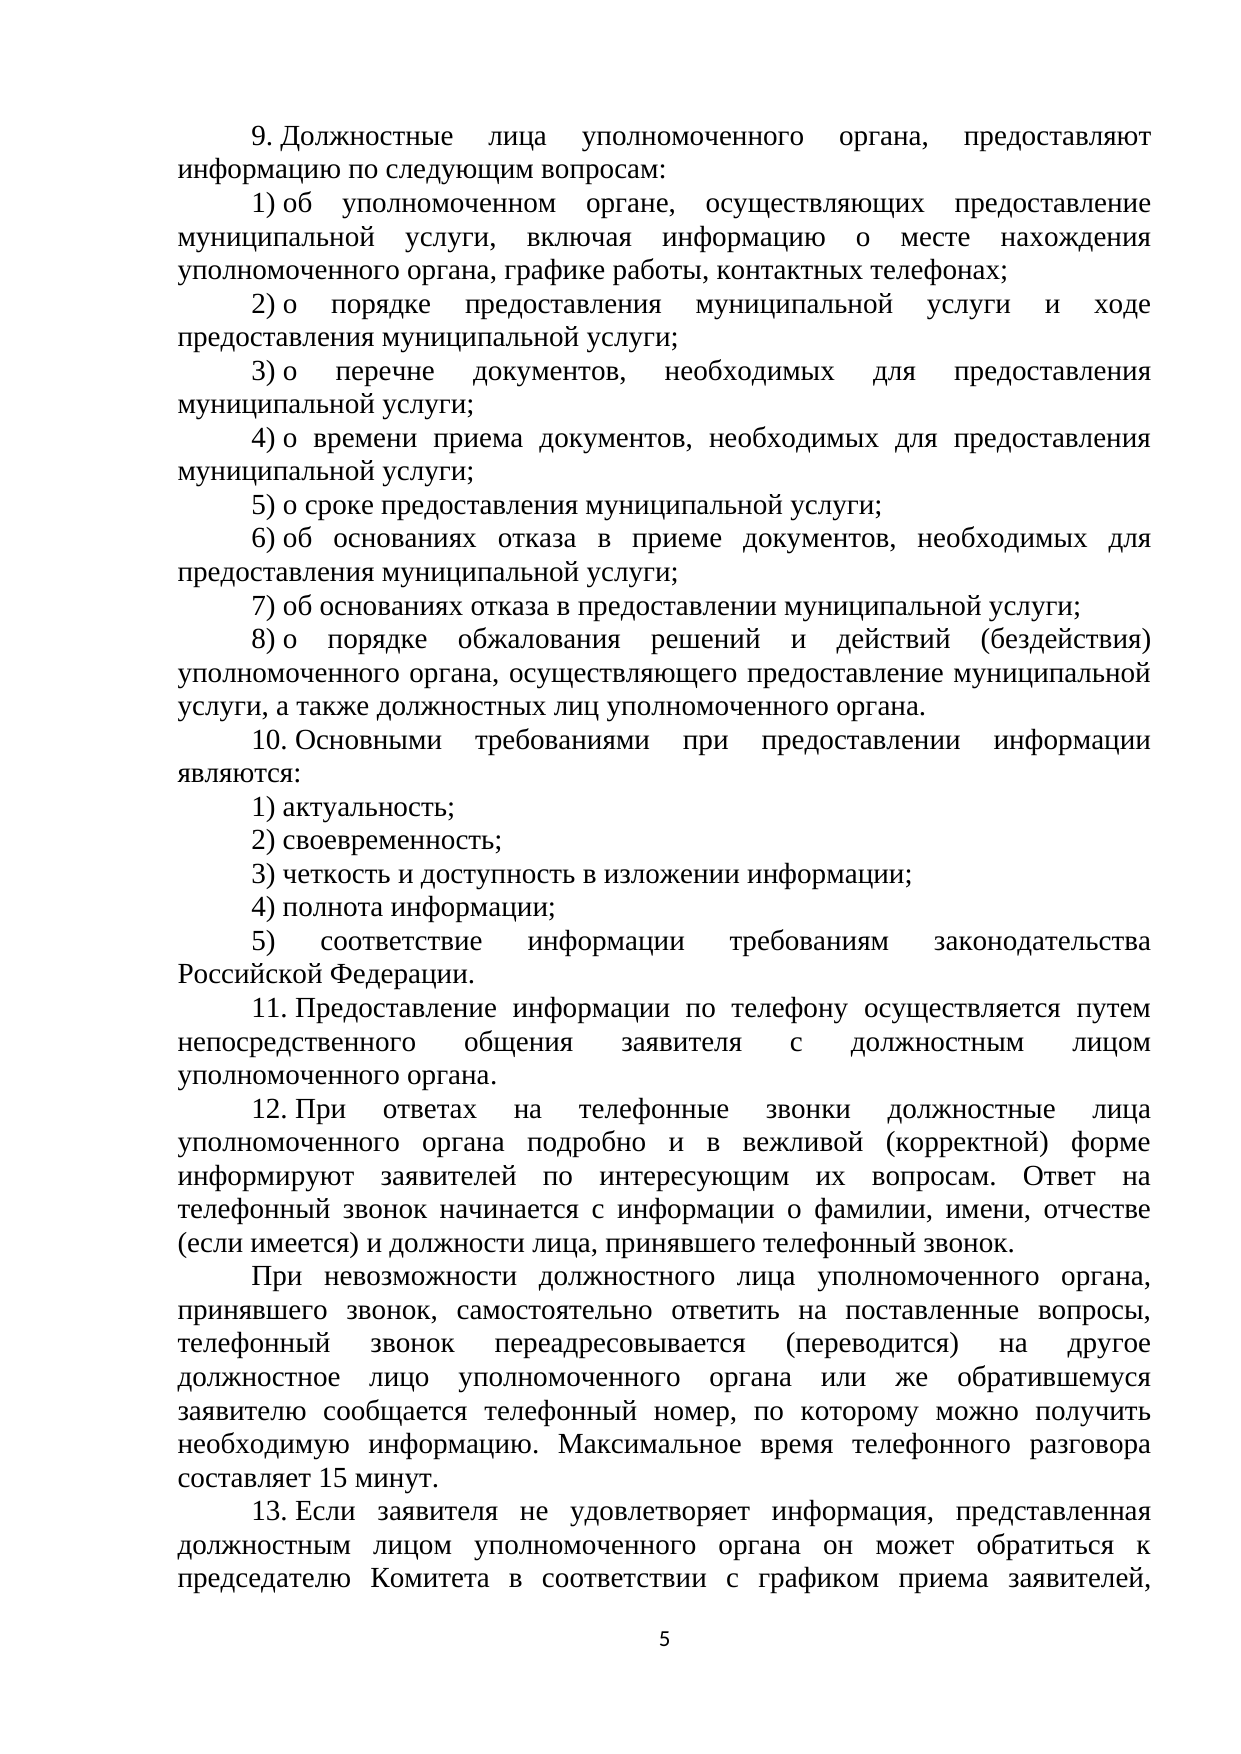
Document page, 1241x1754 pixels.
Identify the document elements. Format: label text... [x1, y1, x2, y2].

text 8) о порядке обжалования решений и действий (бездействия) уполномоченного органа, осуществляющего предоставление муниципальной услуги, а также должностных лиц уполномоченного органа. [177, 621, 1152, 722]
text 5) о сроке предоставления муниципальной услуги; [177, 487, 1152, 521]
text 4) о времени приема документов, необходимых для предоставления муниципальной услуги; [177, 420, 1152, 487]
text 4) полнота информации; [177, 889, 1152, 923]
text 1) об уполномоченном органе, осуществляющих предоставление муниципальной услуги, включая информацию о месте нахождения уполномоченного органа, графике работы, контактных телефонах; [177, 185, 1152, 286]
text 2) своевременность; [177, 822, 1152, 856]
text 9. Должностные лица уполномоченного органа, предоставляют информацию по следующим вопросам: [177, 118, 1152, 185]
text 5) соответствие информации требованиям законодательства Российской Федерации. [177, 923, 1152, 990]
text 11. Предоставление информации по телефону осуществляется путем непосредственного общения заявителя с должностным лицом уполномоченного органа. [177, 990, 1152, 1091]
text 3) четкость и доступность в изложении информации; [177, 856, 1152, 889]
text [177, 1493, 1152, 1594]
text 3) о перечне документов, необходимых для предоставления муниципальной услуги; [177, 353, 1152, 420]
text При невозможности должностного лица уполномоченного органа, принявшего звонок, самостоятельно ответить на поставленные вопросы, телефонный звонок переадресовывается (переводится) на другое должностное лицо уполномоченного органа или же обратившемуся заявителю сообщается телефонный номер, по которому можно получить необходимую информацию. Максимальное время телефонного разговора составляет 15 минут. [177, 1258, 1152, 1493]
text 2) о порядке предоставления муниципальной услуги и ходе предоставления муниципальной услуги; [177, 286, 1152, 353]
text 7) об основаниях отказа в предоставлении муниципальной услуги; [177, 588, 1152, 621]
text 6) об основаниях отказа в приеме документов, необходимых для предоставления муниципальной услуги; [177, 521, 1152, 588]
text 12. При ответах на телефонные звонки должностные лица уполномоченного органа подробно и в вежливой (корректной) форме информируют заявителей по интересующим их вопросам. Ответ на телефонный звонок начинается с информации о фамилии, имени, отчестве (если имеется) и должности лица, принявшего телефонный звонок. [177, 1091, 1152, 1258]
text 10. Основными требованиями при предоставлении информации являются: [177, 722, 1152, 789]
text 1) актуальность; [177, 789, 1152, 822]
